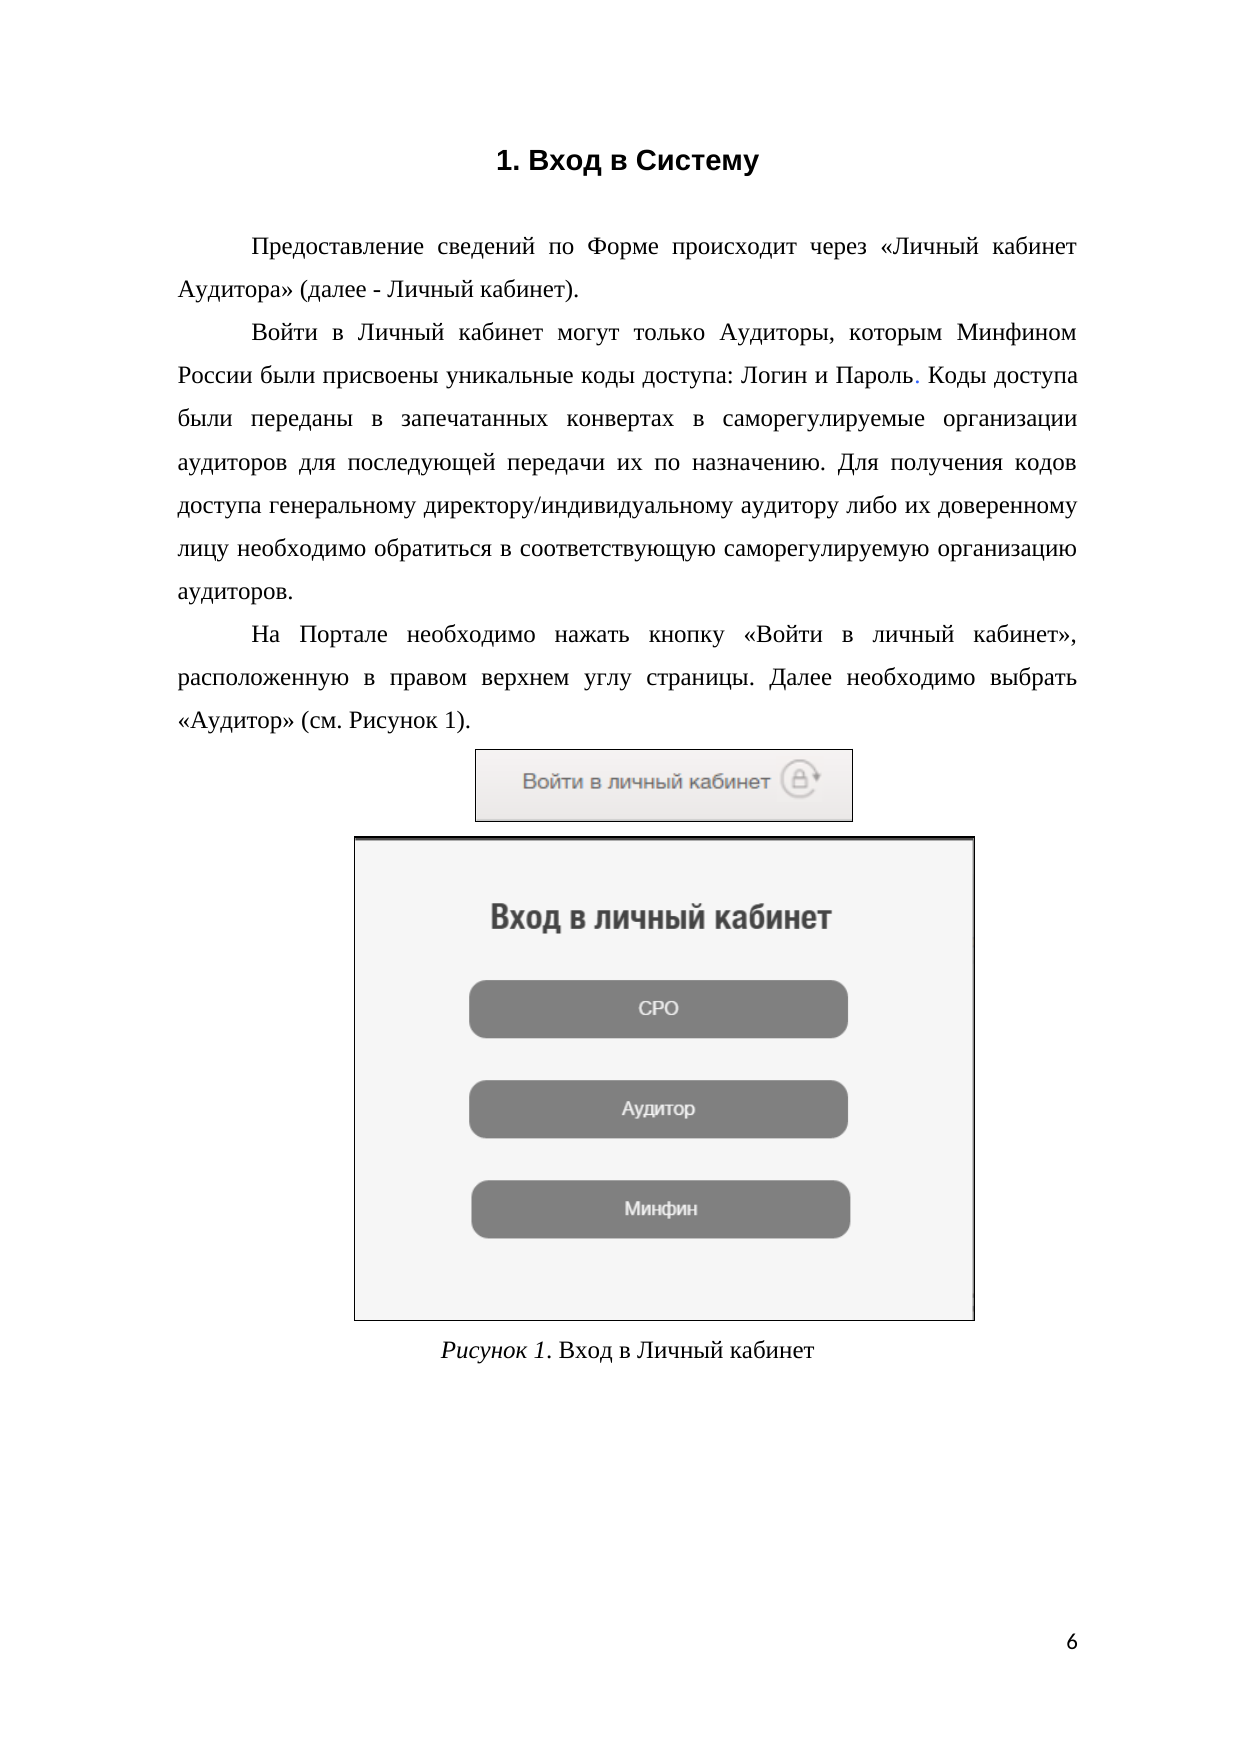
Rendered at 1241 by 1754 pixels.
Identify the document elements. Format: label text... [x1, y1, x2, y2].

list На Портале необходимо нажать кнопку «Войти в личный кабинет», расположенную в правом верхнем углу страницы. Далее необходимо выбрать «Аудитор» (см. Рисунок 1). [177, 619, 1078, 734]
picture [476, 750, 852, 821]
list Предоставление сведений по Форме происходит через «Личный кабинет Аудитора» (далее - Личный кабинет). [177, 231, 1078, 303]
subtitle 1. Вход в Систему [177, 143, 1078, 177]
list Войти в Личный кабинет могут только Аудиторы, которым Минфином России были присвоены уникальные коды доступа: Логин и Пароль. Коды доступа были переданы в запечатанных конвертах в саморегулируемые организации аудиторов для последующей передачи их по назначению. Для получения кодов доступа генеральному директору/индивидуальному аудитору либо их доверенному лицу необходимо обратиться в соответствующую саморегулируемую организацию аудиторов. [177, 317, 1078, 605]
picture [355, 838, 974, 1320]
text Рисунок 1. Вход в Личный кабинет [177, 1335, 1078, 1364]
